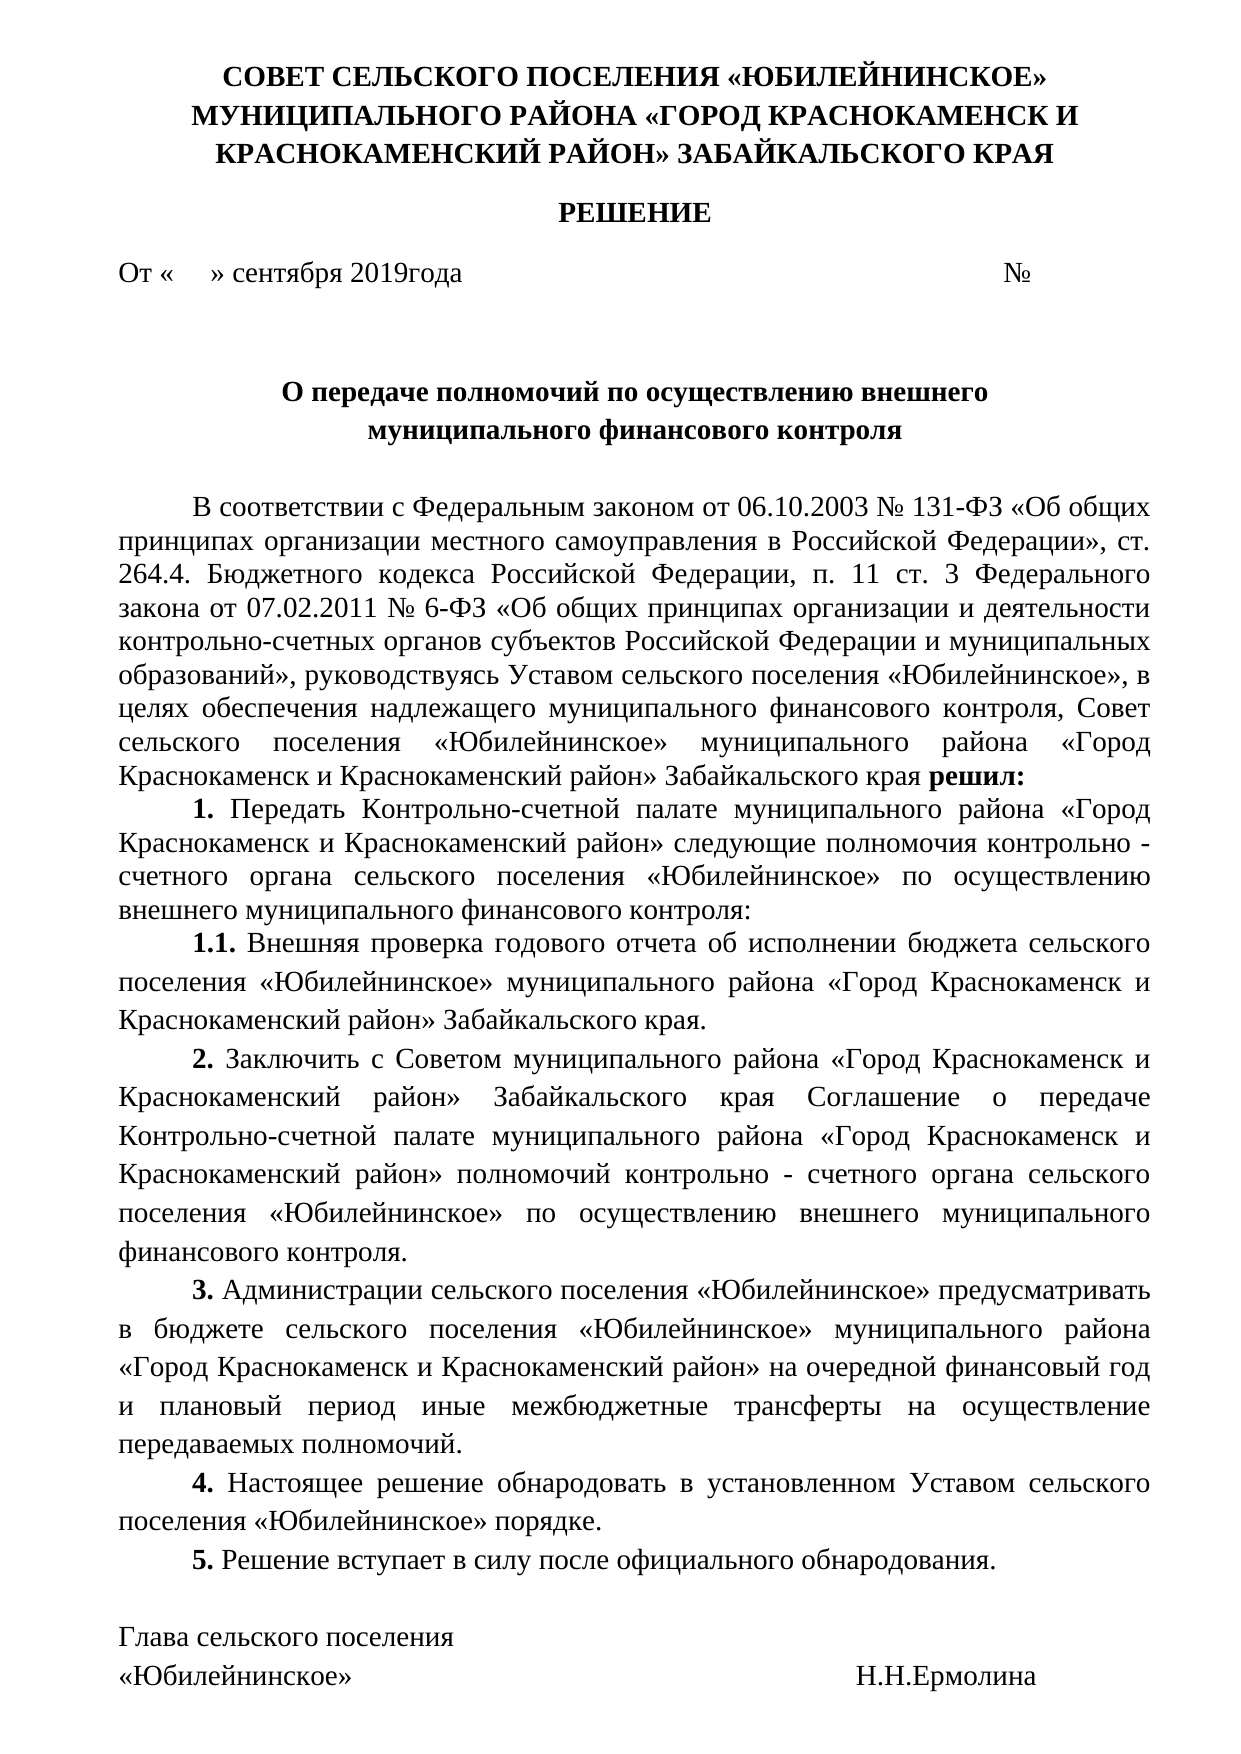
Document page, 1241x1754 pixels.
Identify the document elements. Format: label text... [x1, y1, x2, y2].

text 3. Администрации сельского поселения «Юбилейнинское» предусматривать в бюджете сельского поселения «Юбилейнинское» муниципального района «Город Краснокаменск и Краснокаменский район» на очередной финансовый год и плановый период иные межбюджетные трансферты на осуществление передаваемых полномочий. [118, 1272, 1152, 1460]
text Глава сельского поселения [118, 1619, 1152, 1653]
text В соответствии с Федеральным законом от 06.10.2003 № 131-ФЗ «Об общих принципах организации местного самоуправления в Российской Федерации», ст. 264.4. Бюджетного кодекса Российской Федерации, п. 11 ст. 3 Федерального закона от 07.02.2011 № 6-ФЗ «Об общих принципах организации и деятельности контрольно-счетных органов субъектов Российской Федерации и муниципальных образований», руководствуясь Уставом сельского поселения «Юбилейнинское», в целях обеспечения надлежащего муниципального финансового контроля, Совет сельского поселения «Юбилейнинское» муниципального района «Город Краснокаменск и Краснокаменский район» Забайкальского края решил: [118, 489, 1152, 791]
text От « » сентября 2019года № [118, 255, 1152, 288]
text СОВЕТ СЕЛЬСКОГО ПОСЕЛЕНИЯ «ЮБИЛЕЙНИНСКОЕ» МУНИЦИПАЛЬНОГО РАЙОНА «ГОРОД КРАСНОКАМЕНСК И КРАСНОКАМЕНСКИЙ РАЙОН» ЗАБАЙКАЛЬСКОГО КРАЯ [118, 59, 1152, 170]
text 1.1. Внешняя проверка годового отчета об исполнении бюджета сельского поселения «Юбилейнинское» муниципального района «Город Краснокаменск и Краснокаменский район» Забайкальского края. [118, 925, 1152, 1036]
text 1. Передать Контрольно-счетной палате муниципального района «Город Краснокаменск и Краснокаменский район» следующие полномочия контрольно - счетного органа сельского поселения «Юбилейнинское» по осуществлению внешнего муниципального финансового контроля: [118, 791, 1152, 925]
text РЕШЕНИЕ [118, 196, 1152, 229]
text О передаче полномочий по осуществлению внешнего [118, 374, 1152, 407]
text 5. Решение вступает в силу после официального обнародования. [118, 1542, 1152, 1576]
text 4. Настоящее решение обнародовать в установленном Уставом сельского поселения «Юбилейнинское» порядке. [118, 1465, 1152, 1537]
text муниципального финансового контроля [118, 412, 1152, 446]
text 2. Заключить с Советом муниципального района «Город Краснокаменск и Краснокаменский район» Забайкальского края Соглашение о передаче Контрольно-счетной палате муниципального района «Город Краснокаменск и Краснокаменский район» полномочий контрольно - счетного органа сельского поселения «Юбилейнинское» по осуществлению внешнего муниципального финансового контроля. [118, 1041, 1152, 1267]
text «Юбилейнинское» Н.Н.Ермолина [118, 1658, 1152, 1691]
